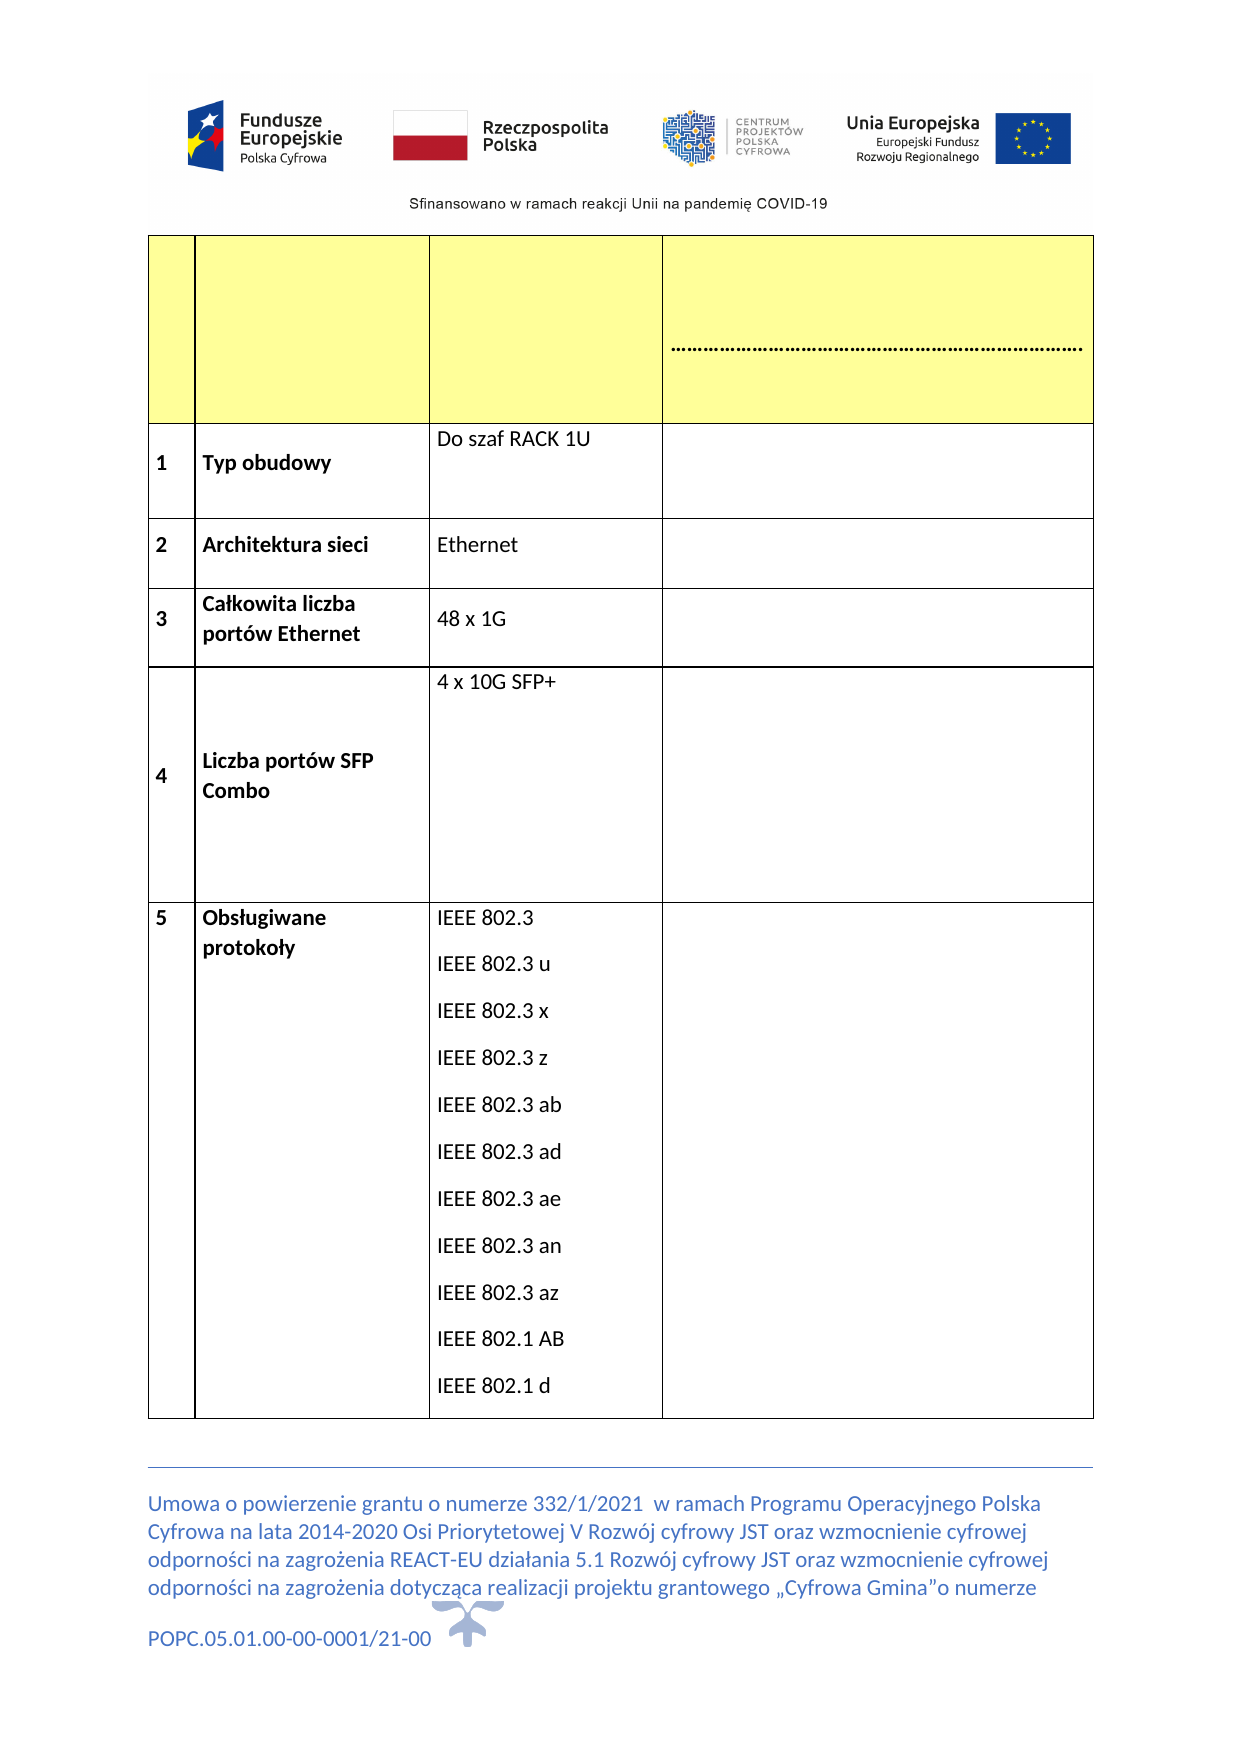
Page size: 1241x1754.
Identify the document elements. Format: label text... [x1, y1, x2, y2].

table_cell 5 [149, 903, 194, 1418]
table_cell Do szaf RACK 1U [430, 424, 662, 518]
table_cell Typ obudowy [196, 424, 429, 518]
picture [147, 73, 1093, 235]
table_cell 1 [149, 424, 194, 518]
table_cell Proszę podać nazwę producenta i typ/model oferowanego urządzenia: …………………………………………………………………. [663, 236, 1093, 423]
table_cell Architektura sieci [196, 519, 429, 588]
table_cell [663, 519, 1093, 588]
table_cell 48 x 1G [430, 589, 662, 666]
table_cell 2 [149, 519, 194, 588]
table_cell [663, 668, 1093, 902]
table_cell [663, 424, 1093, 518]
table_cell Obsługiwane protokoły [196, 903, 429, 1418]
table_cell [663, 589, 1093, 666]
table_cell [663, 903, 1093, 1418]
table_cell Liczba portów SFP Combo [196, 668, 429, 902]
table_cell 4 [149, 668, 194, 902]
table_cell 4 x 10G SFP+ [430, 668, 662, 902]
table_cell Całkowita liczba portów Ethernet [196, 589, 429, 666]
table_cell Ethernet [430, 519, 662, 588]
table_cell 3 [149, 589, 194, 666]
